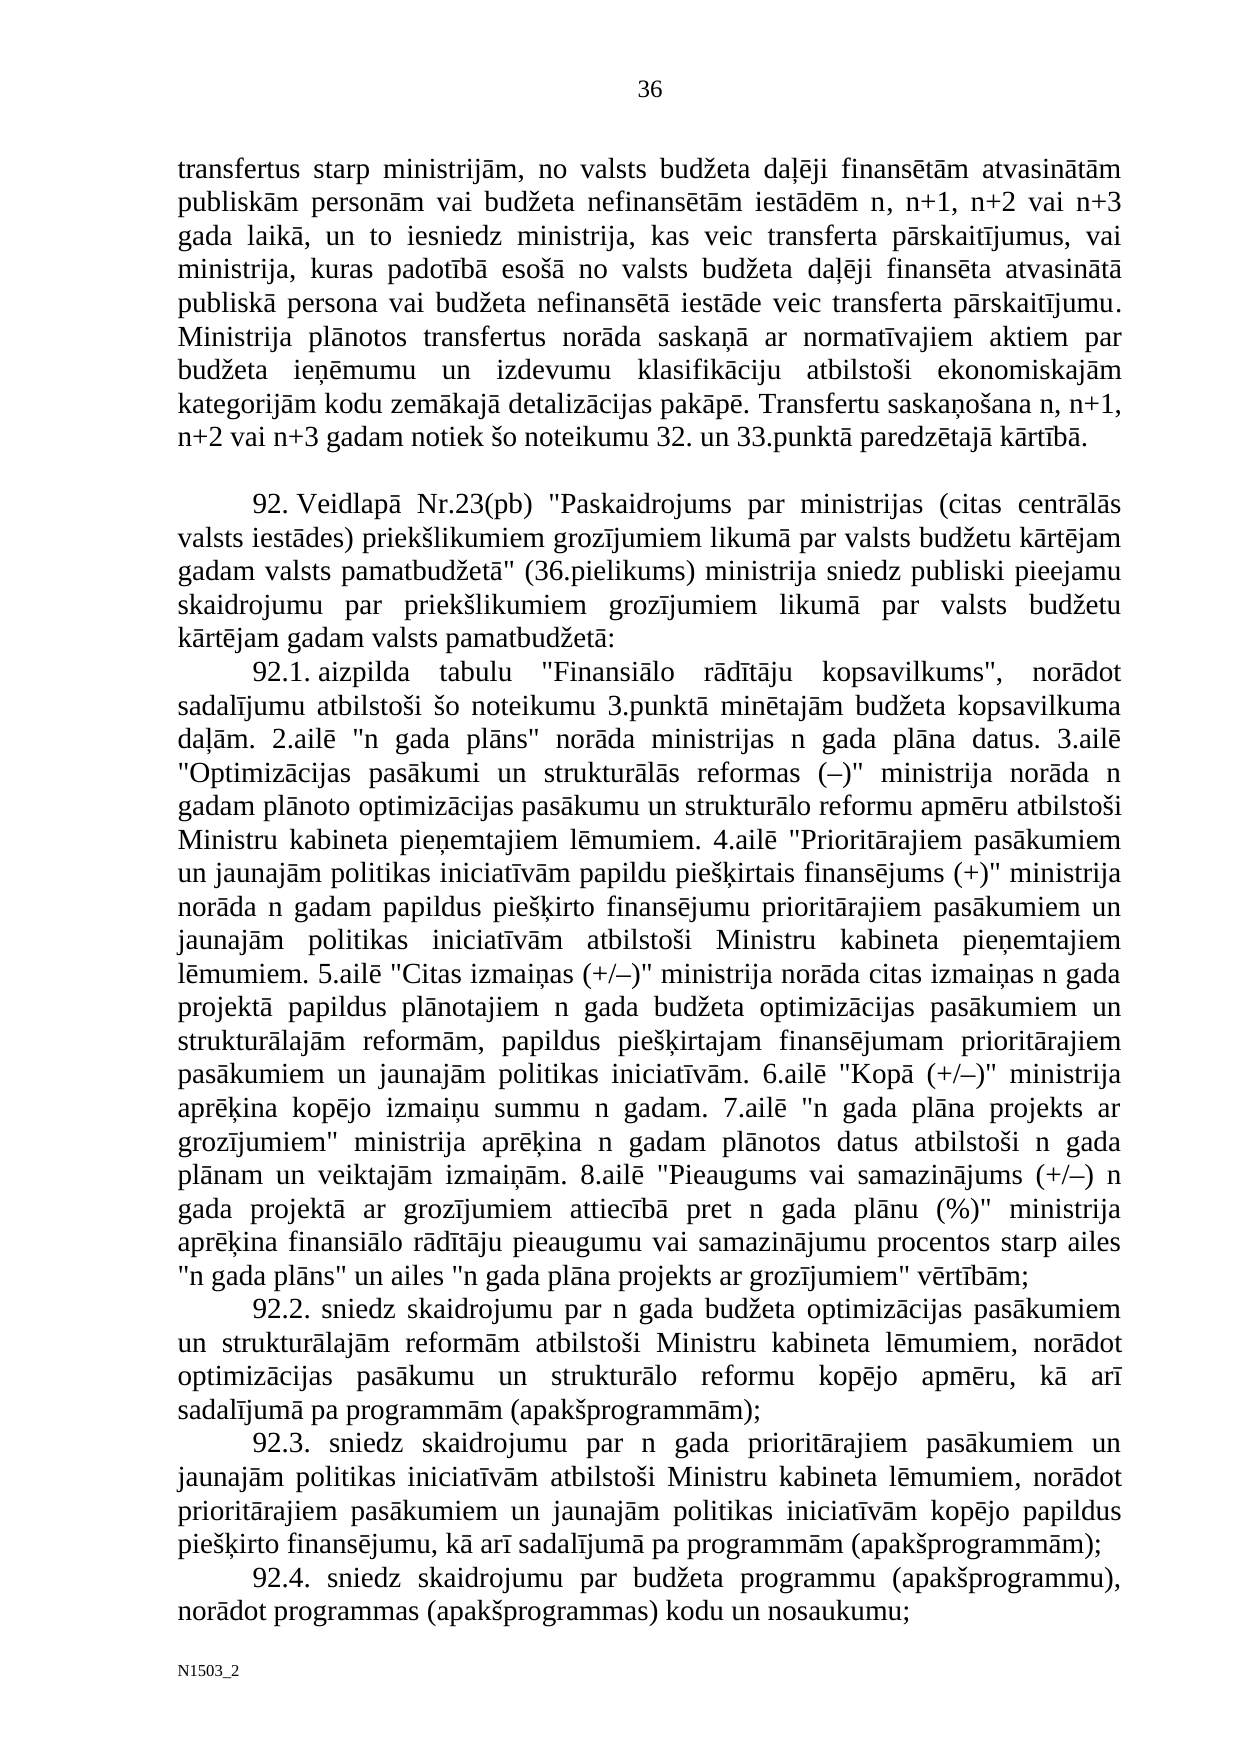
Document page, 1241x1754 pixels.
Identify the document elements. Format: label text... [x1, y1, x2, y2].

text 92.1. aizpilda tabulu "Finansiālo rādītāju kopsavilkums", norādot sadalījumu atbilstoši šo noteikumu 3.punktā minētajām budžeta kopsavilkuma daļām. 2.ailē "n gada plāns" norāda ministrijas n gada plāna datus. 3.ailē "Optimizācijas pasākumi un strukturālās reformas (–)" ministrija norāda n gadam plānoto optimizācijas pasākumu un strukturālo reformu apmēru atbilstoši Ministru kabineta pieņemtajiem lēmumiem. 4.ailē "Prioritārajiem pasākumiem un jaunajām politikas iniciatīvām papildu piešķirtais finansējums (+)" ministrija norāda n gadam papildus piešķirto finansējumu prioritārajiem pasākumiem un jaunajām politikas iniciatīvām atbilstoši Ministru kabineta pieņemtajiem lēmumiem. 5.ailē "Citas izmaiņas (+/–)" ministrija norāda citas izmaiņas n gada projektā papildus plānotajiem n gada budžeta optimizācijas pasākumiem un strukturālajām reformām, papildus piešķirtajam finansējumam prioritārajiem pasākumiem un jaunajām politikas iniciatīvām. 6.ailē "Kopā (+/–)" ministrija aprēķina kopējo izmaiņu summu n gadam. 7.ailē "n gada plāna projekts ar grozījumiem" ministrija aprēķina n gadam plānotos datus atbilstoši n gada plānam un veiktajām izmaiņām. 8.ailē "Pieaugums vai samazinājums (+/–) n gada projektā ar grozījumiem attiecībā pret n gada plānu (%)" ministrija aprēķina finansiālo rādītāju pieaugumu vai samazinājumu procentos starp ailes "n gada plāns" un ailes "n gada plāna projekts ar grozījumiem" vērtībām; [177, 654, 1122, 1291]
text 92. Veidlapā Nr.23(pb) "Paskaidrojums par ministrijas (citas centrālās valsts iestādes) priekšlikumiem grozījumiem likumā par valsts budžetu kārtējam gadam valsts pamatbudžetā" (36.pielikums) ministrija sniedz publiski pieejamu skaidrojumu par priekšlikumiem grozījumiem likumā par valsts budžetu kārtējam gadam valsts pamatbudžetā: [177, 486, 1122, 654]
text 92.2. sniedz skaidrojumu par n gada budžeta optimizācijas pasākumiem un strukturālajām reformām atbilstoši Ministru kabineta lēmumiem, norādot optimizācijas pasākumu un strukturālo reformu kopējo apmēru, kā arī sadalījumā pa programmām (apakšprogrammām); [177, 1291, 1122, 1426]
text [177, 151, 1122, 453]
text 92.3. sniedz skaidrojumu par n gada prioritārajiem pasākumiem un jaunajām politikas iniciatīvām atbilstoši Ministru kabineta lēmumiem, norādot prioritārajiem pasākumiem un jaunajām politikas iniciatīvām kopējo papildus piešķirto finansējumu, kā arī sadalījumā pa programmām (apakšprogrammām); [177, 1426, 1122, 1560]
text 92.4. sniedz skaidrojumu par budžeta programmu (apakšprogrammu), norādot programmas (apakšprogrammas) kodu un nosaukumu; [177, 1560, 1122, 1627]
